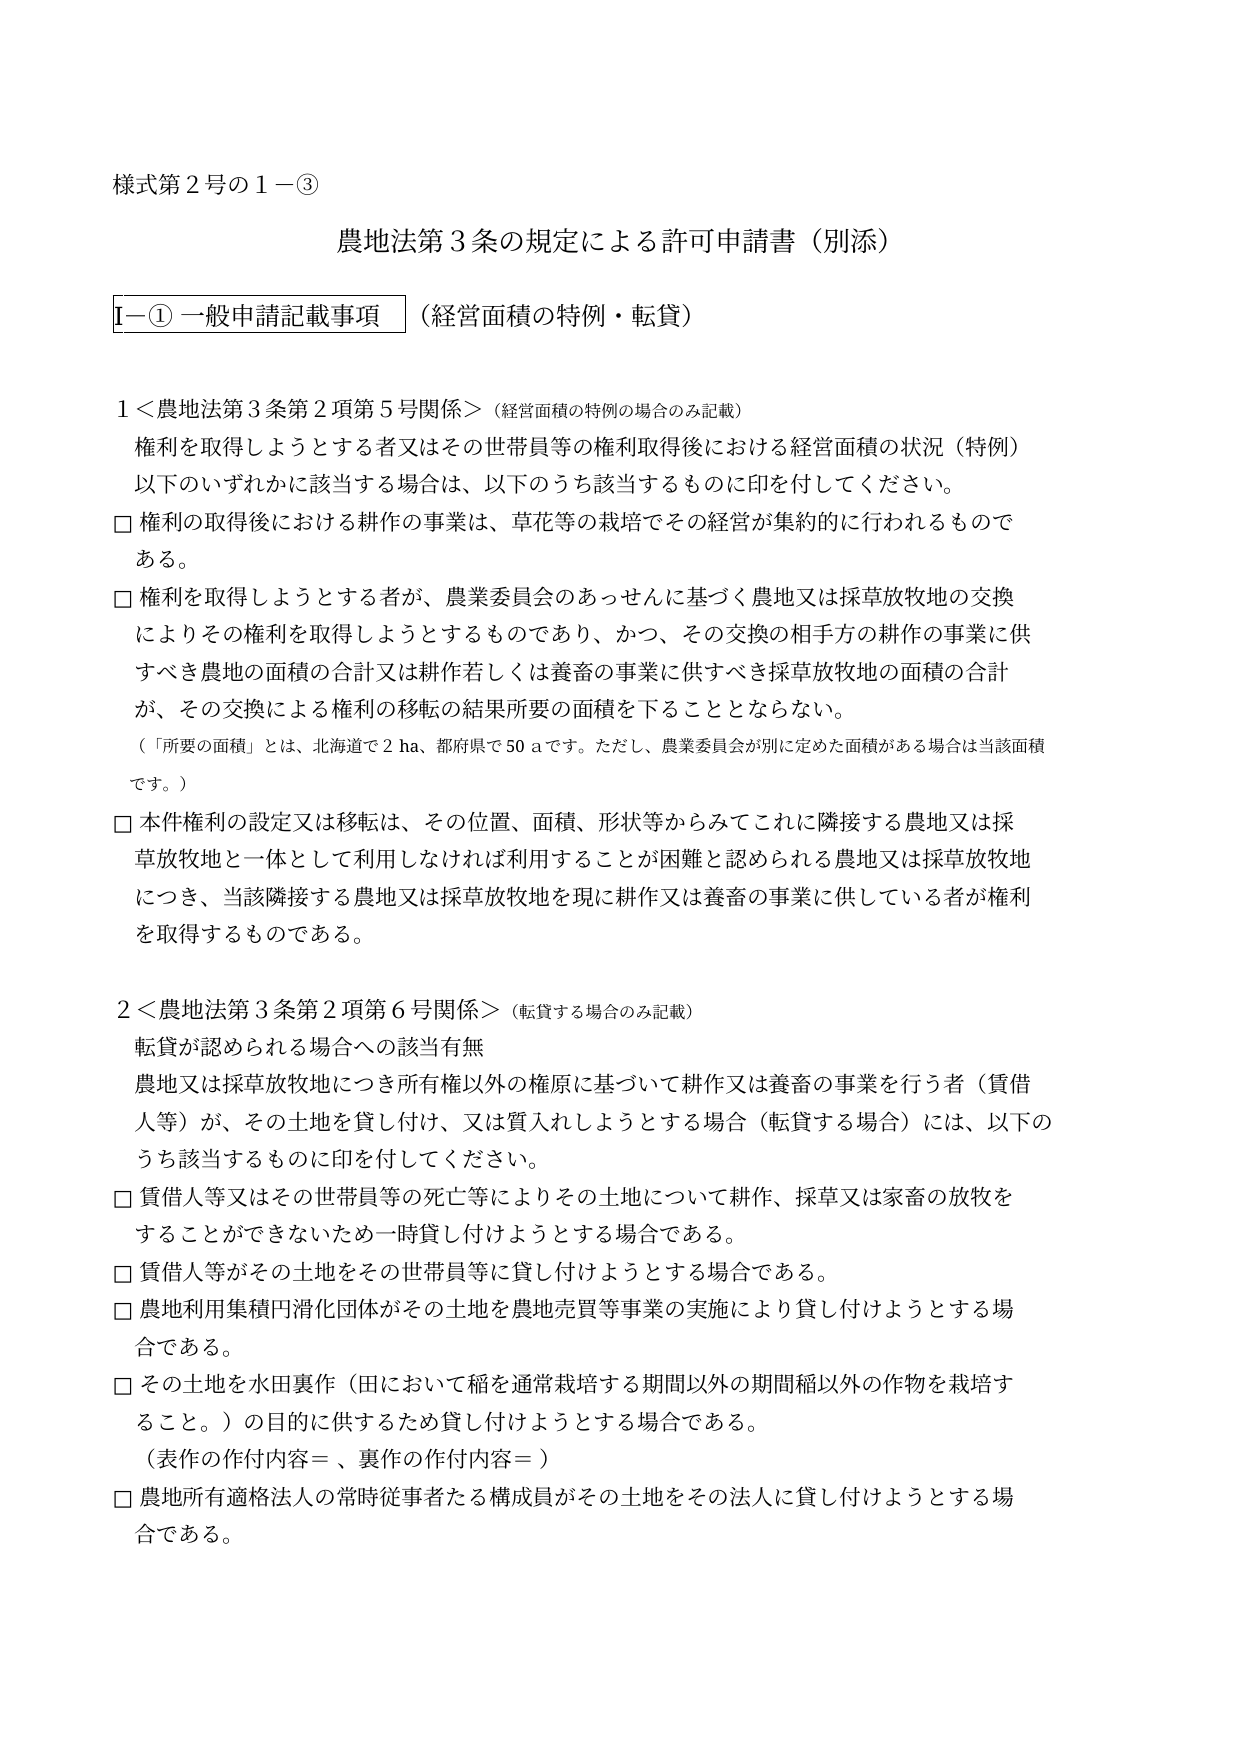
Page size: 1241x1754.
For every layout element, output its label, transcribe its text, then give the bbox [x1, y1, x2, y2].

text 合である。 [112, 1514, 1128, 1552]
text 人等）が、その土地を貸し付け、又は質入れしようとする場合（転貸する場合）には、以下の [112, 1102, 1128, 1139]
text すべき農地の面積の合計又は耕作若しくは養畜の事業に供すべき採草放牧地の面積の合計 [112, 652, 1128, 689]
text 農地又は採草放牧地につき所有権以外の権原に基づいて耕作又は養畜の事業を行う者（賃借 [112, 1064, 1128, 1102]
text □ 本件権利の設定又は移転は、その位置、面積、形状等からみてこれに隣接する農地又は採 [112, 802, 1128, 839]
text ること。）の目的に供するため貸し付けようとする場合である。 [112, 1402, 1128, 1439]
text □ 農地利用集積円滑化団体がその土地を農地売買等事業の実施により貸し付けようとする場 [112, 1289, 1128, 1327]
text □ その土地を水田裏作（田において稲を通常栽培する期間以外の期間稲以外の作物を栽培す [112, 1364, 1128, 1402]
text （表作の作付内容＝ 、裏作の作付内容＝ ） [112, 1439, 1128, 1477]
text 草放牧地と一体として利用しなければ利用することが困難と認められる農地又は採草放牧地 [112, 839, 1128, 877]
text によりその権利を取得しようとするものであり、かつ、その交換の相手方の耕作の事業に供 [112, 614, 1128, 652]
text ２＜農地法第３条第２項第６号関係＞（転貸する場合のみ記載） [112, 989, 1128, 1027]
text です。） [112, 764, 1128, 802]
text が、その交換による権利の移転の結果所要の面積を下ることとならない。 [112, 689, 1128, 727]
text につき、当該隣接する農地又は採草放牧地を現に耕作又は養畜の事業に供している者が権利 [112, 877, 1128, 914]
text 農地法第３条の規定による許可申請書（別添） [112, 202, 1128, 277]
text Ⅰ－① 一般申請記載事項 （経営面積の特例・転貸） [112, 277, 1128, 352]
text 様式第２号の１－③ [112, 164, 1128, 202]
text （「所要の面積」とは、北海道で２ha、都府県で50ａです。ただし、農業委員会が別に定めた面積がある場合は当該面積 [112, 727, 1128, 764]
text することができないため一時貸し付けようとする場合である。 [112, 1214, 1128, 1252]
text 以下のいずれかに該当する場合は、以下のうち該当するものに印を付してください。 [112, 464, 1128, 502]
text 合である。 [112, 1327, 1128, 1364]
text □ 賃借人等又はその世帯員等の死亡等によりその土地について耕作、採草又は家畜の放牧を [112, 1177, 1128, 1214]
text □ 農地所有適格法人の常時従事者たる構成員がその土地をその法人に貸し付けようとする場 [112, 1477, 1128, 1514]
text ある。 [112, 539, 1128, 577]
text □ 権利の取得後における耕作の事業は、草花等の栽培でその経営が集約的に行われるもので [112, 502, 1128, 539]
text １＜農地法第３条第２項第５号関係＞（経営面積の特例の場合のみ記載） [112, 389, 1128, 427]
text うち該当するものに印を付してください。 [112, 1139, 1128, 1177]
text □ 権利を取得しようとする者が、農業委員会のあっせんに基づく農地又は採草放牧地の交換 [112, 577, 1128, 614]
text 権利を取得しようとする者又はその世帯員等の権利取得後における経営面積の状況（特例） [112, 427, 1128, 464]
text を取得するものである。 [112, 914, 1128, 952]
text 転貸が認められる場合への該当有無 [112, 1027, 1128, 1064]
text □ 賃借人等がその土地をその世帯員等に貸し付けようとする場合である。 [112, 1252, 1128, 1289]
